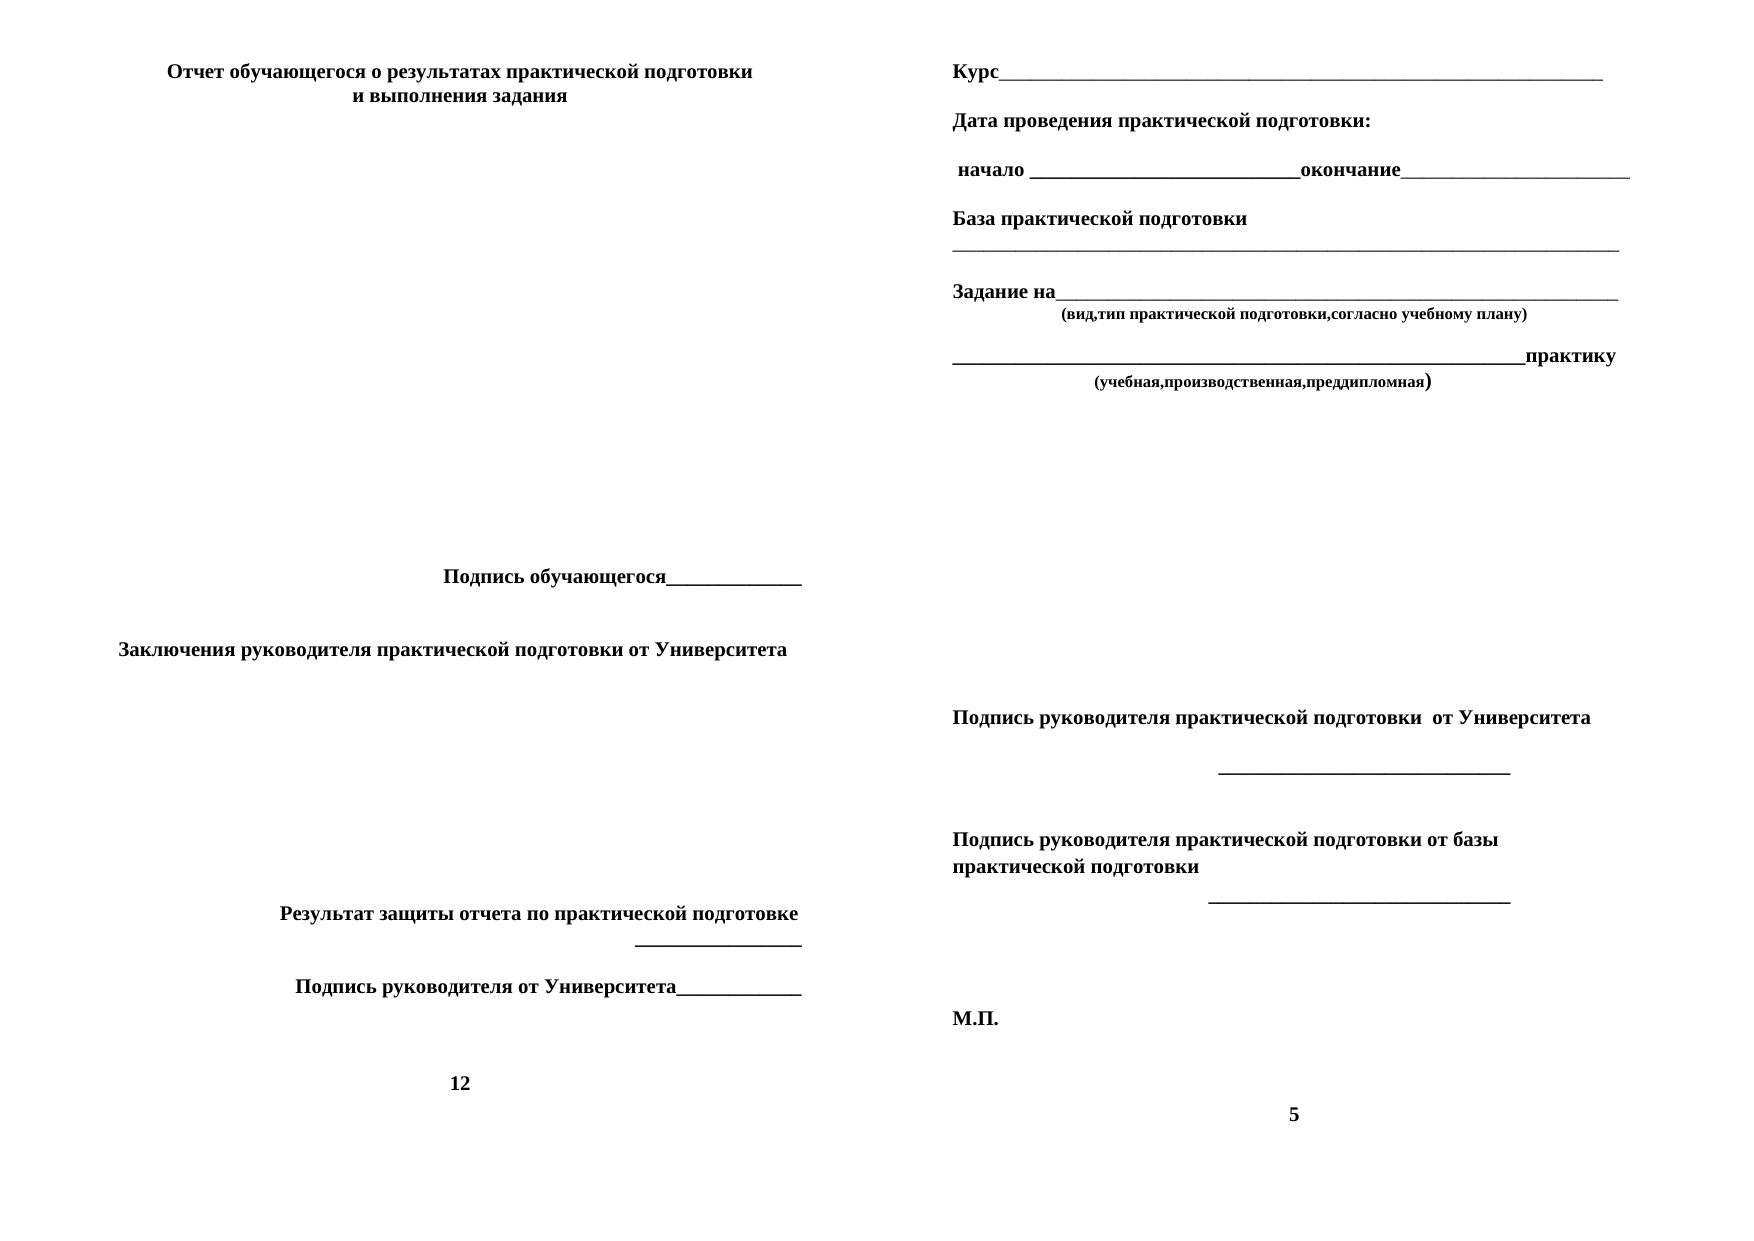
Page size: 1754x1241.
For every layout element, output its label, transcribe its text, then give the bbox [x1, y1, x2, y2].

text База практической подготовки ________________________________________________________________ [952, 206, 1636, 254]
text Курс__________________________________________________________ [952, 59, 1636, 83]
text Подпись руководителя практической подготовки от Университета ____________________________ [877, 705, 1636, 777]
text Дата проведения практической подготовки: [952, 108, 1636, 132]
text 12 [118, 1071, 802, 1095]
text начало __________________________окончание______________________ [952, 157, 1636, 181]
text Задание на______________________________________________________ [952, 279, 1636, 303]
text _____________________________ [952, 882, 1636, 906]
text 5 [952, 1102, 1636, 1126]
text Отчет обучающегося о результатах практической подготовки и выполнения задания [118, 59, 802, 107]
text (учебная,производственная,преддипломная) [952, 367, 1636, 392]
text (вид,тип практической подготовки,согласно учебному плану) [952, 303, 1636, 323]
text _______________________________________________________практику [952, 343, 1636, 367]
text Результат защиты отчета по практической подготовке [118, 901, 802, 925]
text Подпись руководителя практической подготовки от базы практической подготовки [952, 827, 1636, 878]
text Подпись руководителя от Университета____________ [118, 974, 802, 998]
text Заключения руководителя практической подготовки от Университета [118, 637, 802, 661]
text М.П. [952, 1006, 1636, 1030]
text ________________ [118, 925, 802, 949]
text Подпись обучающегося_____________ [118, 564, 802, 588]
